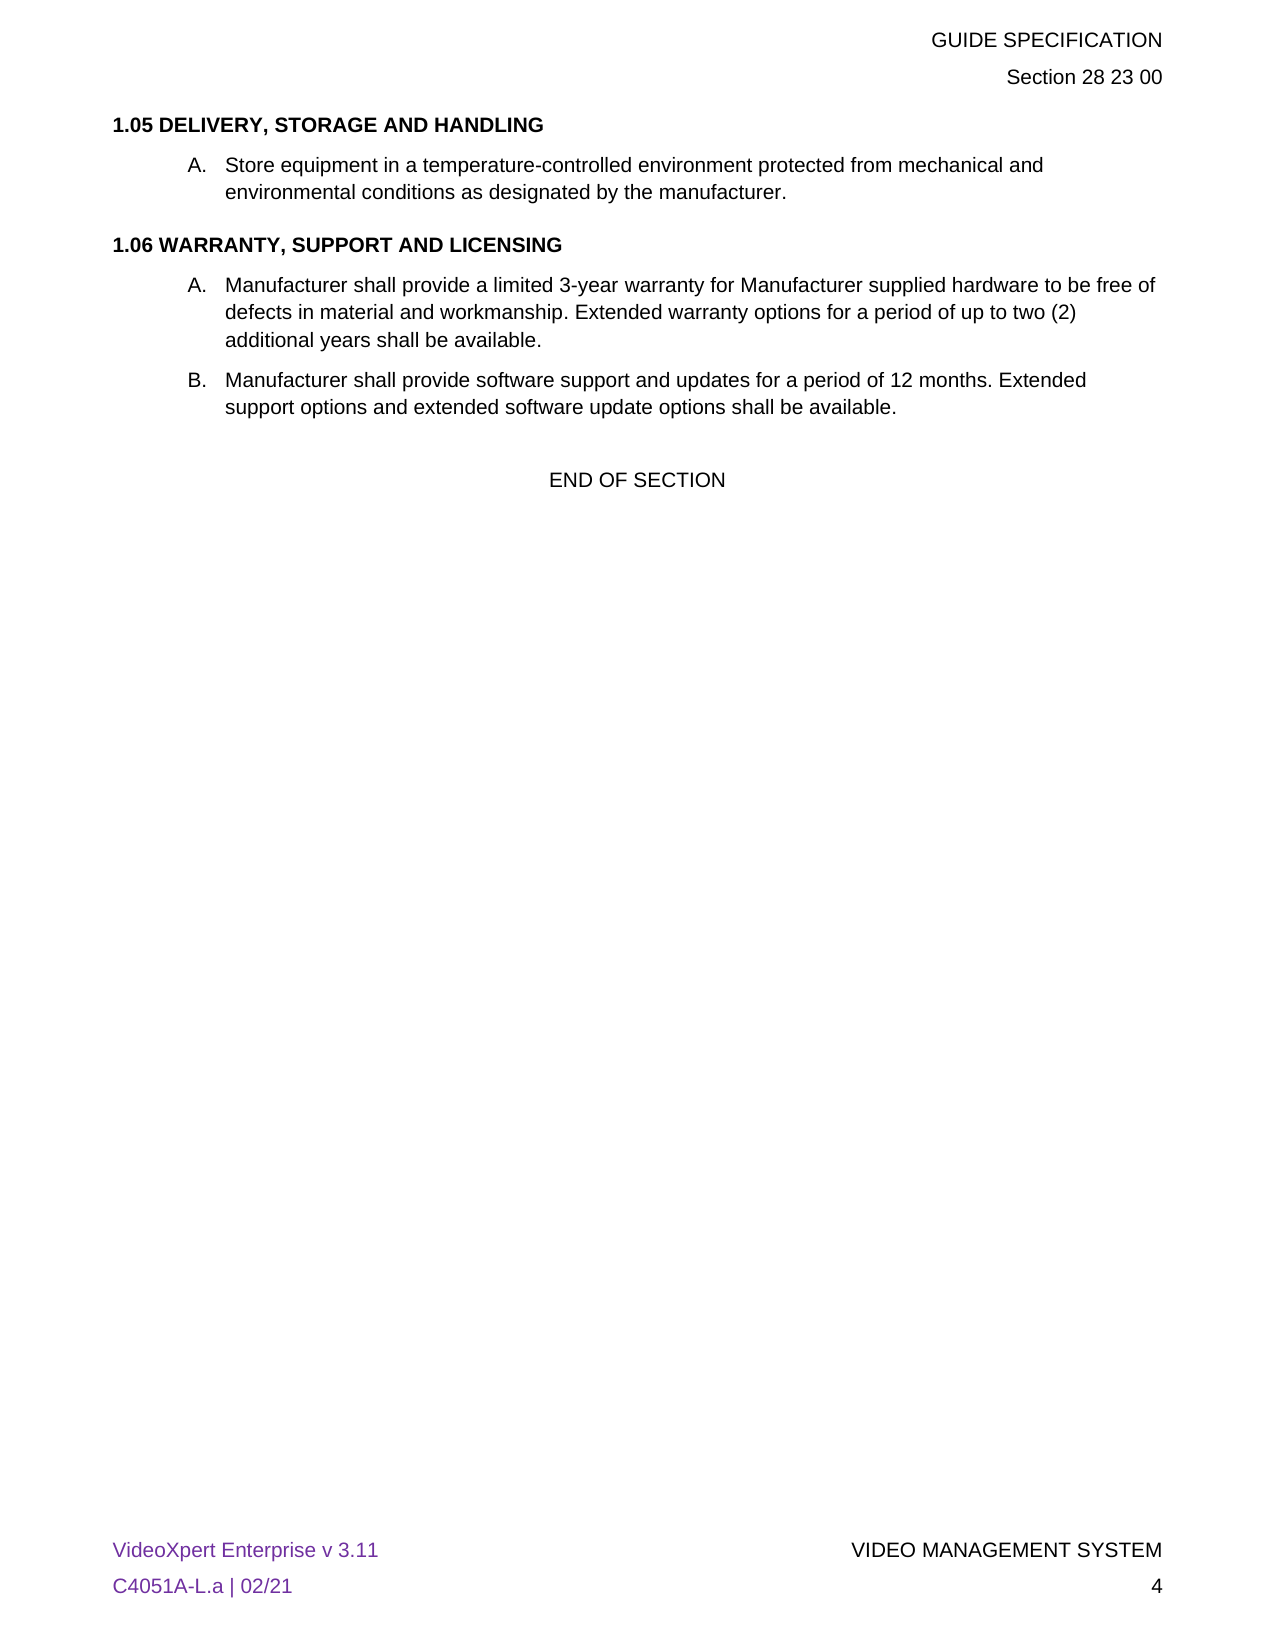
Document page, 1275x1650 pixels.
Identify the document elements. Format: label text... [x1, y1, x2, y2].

list Store equipment in a temperature-controlled environment protected from mechanical and environmental conditions as designated by the manufacturer. [187, 152, 1162, 204]
subtitle 1.06 WARRANTY, SUPPORT AND LICENSING [112, 232, 1162, 256]
subtitle 1.05 DELIVERY, STORAGE AND HANDLING [112, 112, 1162, 136]
list Manufacturer shall provide a limited 3-year warranty for Manufacturer supplied hardware to be free of defects in material and workmanship. Extended warranty options for a period of up to two (2) additional years shall be available. [187, 272, 1162, 351]
list Manufacturer shall provide software support and updates for a period of 12 months. Extended support options and extended software update options shall be available. [187, 367, 1162, 419]
text END OF SECTION [112, 468, 1162, 492]
